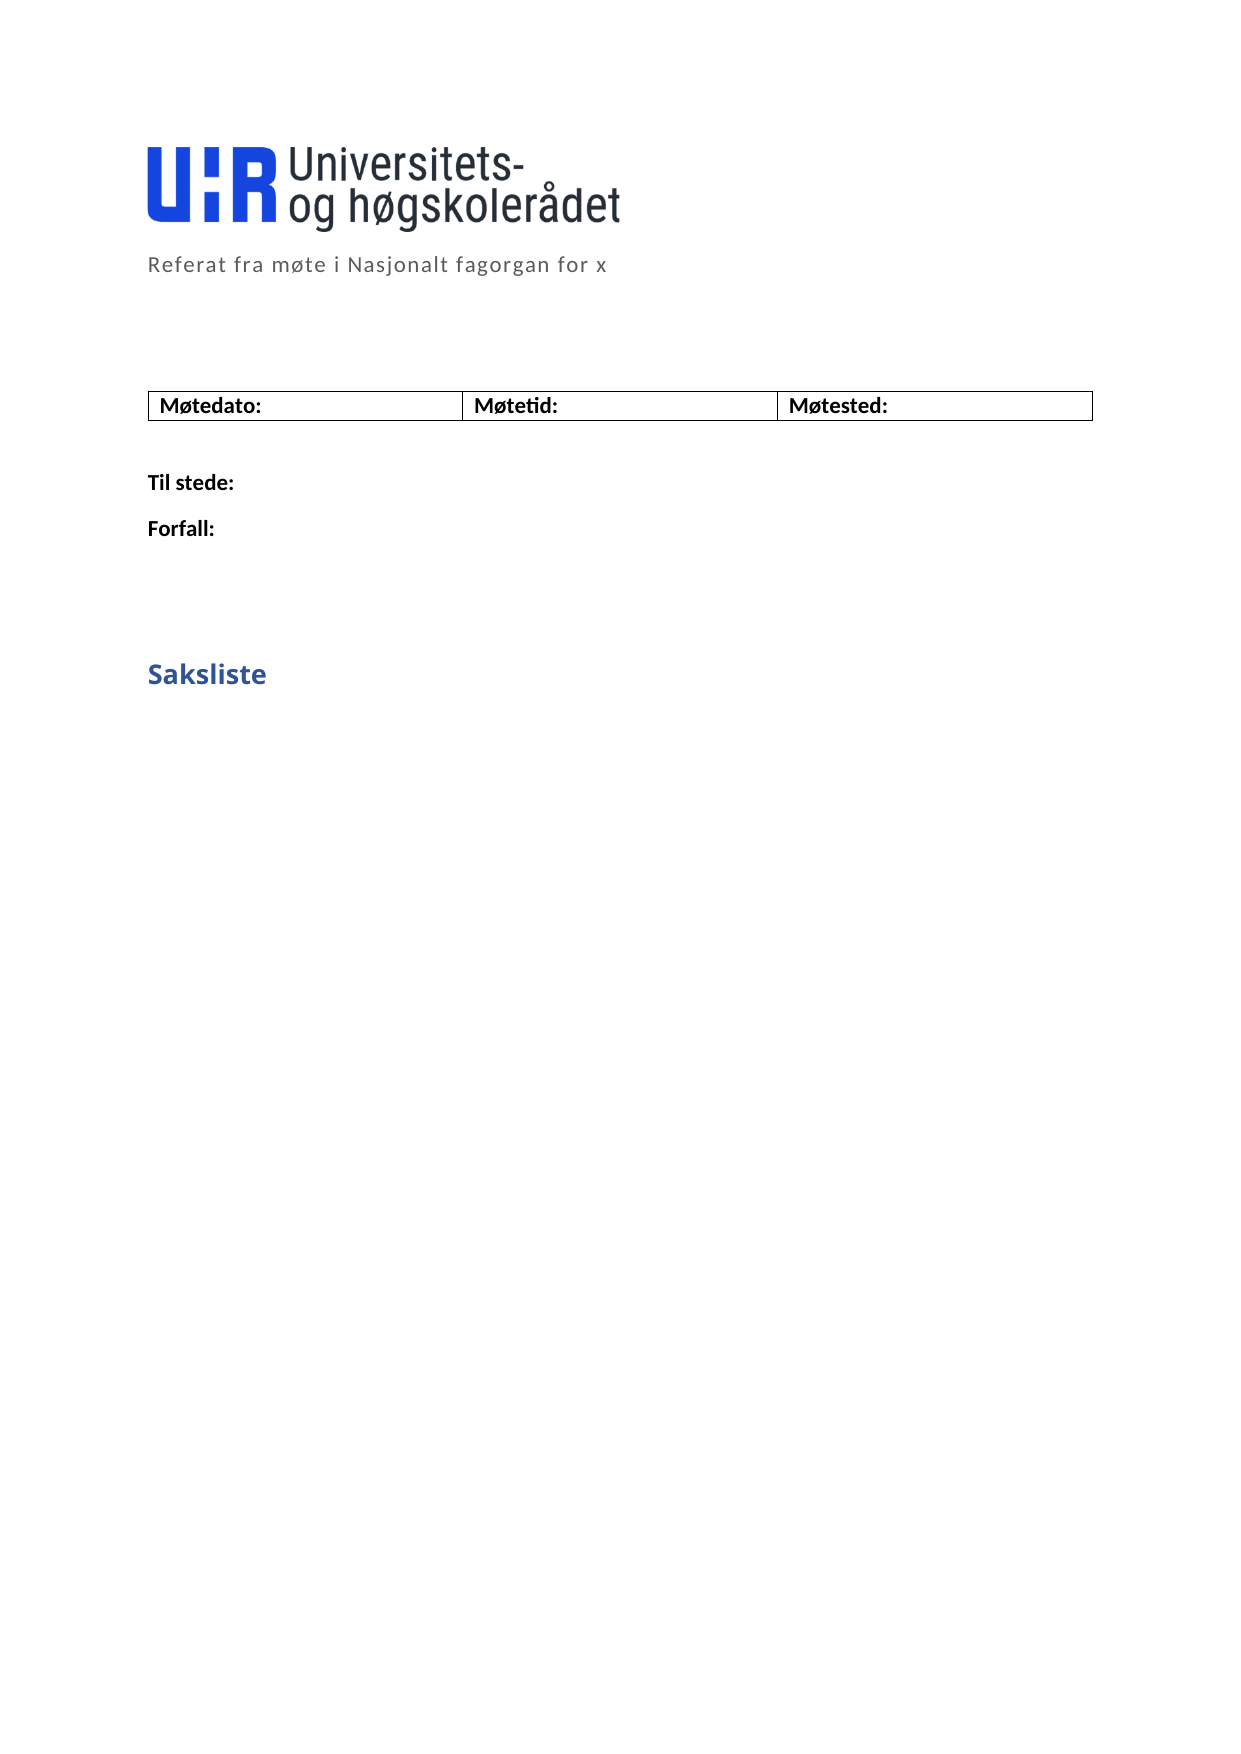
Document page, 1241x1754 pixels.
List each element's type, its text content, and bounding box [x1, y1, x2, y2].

subtitle Saksliste [148, 655, 1093, 692]
picture [147, 147, 620, 232]
table_header Møtested: [778, 392, 1092, 420]
subtitle Referat fra møte i Nasjonalt fagorgan for x [148, 250, 1093, 278]
text Forfall: [148, 514, 1093, 542]
text Til stede: [148, 468, 1093, 496]
table_header Møtetid: [463, 392, 777, 420]
table_header Møtedato: [149, 392, 462, 420]
